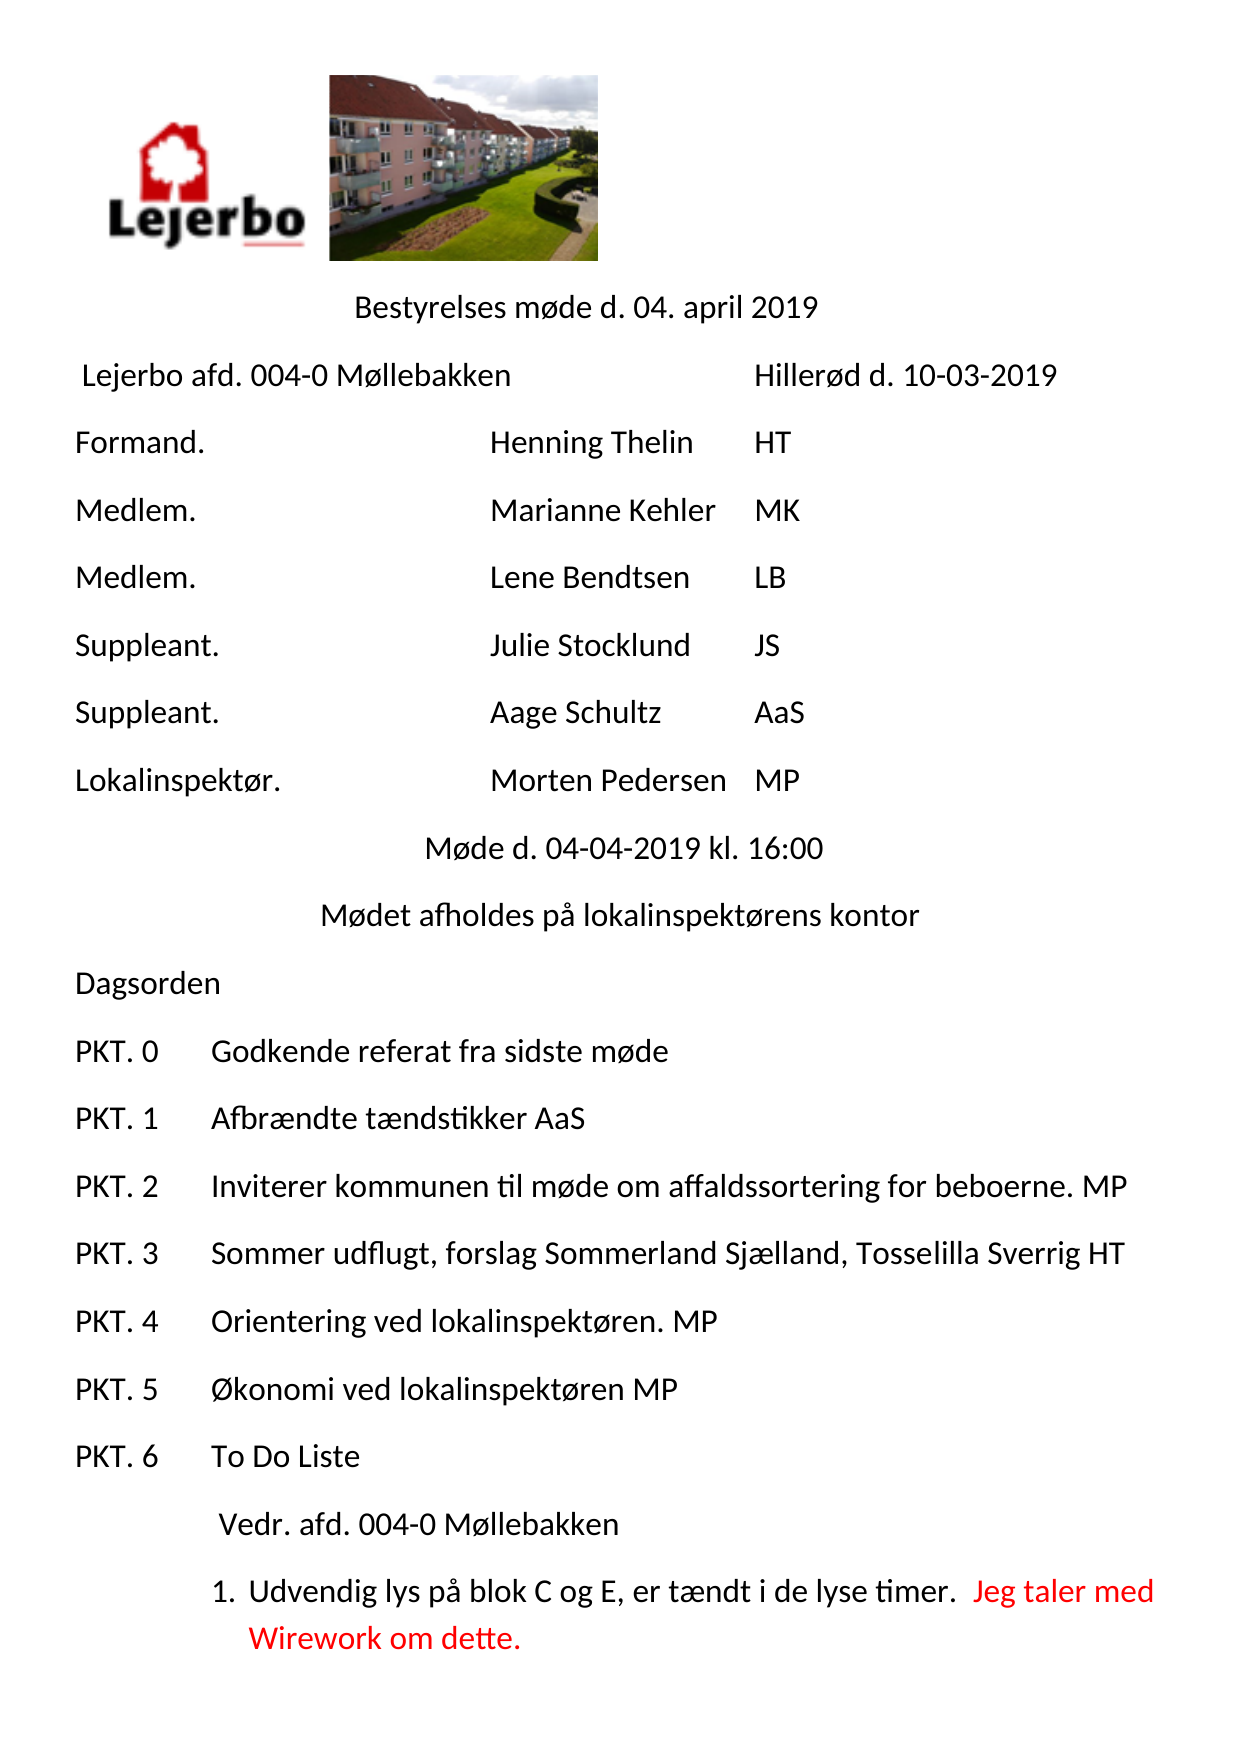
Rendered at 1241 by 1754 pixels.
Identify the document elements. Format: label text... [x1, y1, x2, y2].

text Lokalinspektør. Morten Pedersen MP [75, 759, 1165, 800]
text PKT. 6 To Do Liste [75, 1435, 1165, 1476]
text PKT. 3 Sommer udflugt, forslag Sommerland Sjælland, Tosselilla Sverrig HT [75, 1232, 1165, 1273]
text Lejerbo afd. 004-0 Møllebakken Hillerød d. 10-03-2019 [75, 353, 1165, 394]
text Dagsorden [75, 962, 1165, 1003]
text Suppleant. Aage Schultz AaS [75, 692, 1165, 732]
text Medlem. Marianne Kehler MK [75, 489, 1165, 529]
text Mødet afholdes på lokalinspektørens kontor [75, 894, 1165, 935]
text Medlem. Lene Bendtsen LB [75, 556, 1165, 597]
text PKT. 1 Afbrændte tændstikker AaS [75, 1097, 1165, 1138]
picture [75, 75, 598, 261]
text Møde d. 04-04-2019 kl. 16:00 [75, 827, 1165, 867]
text PKT. 2 Inviterer kommunen til møde om affaldssortering for beboerne. MP [75, 1165, 1165, 1206]
text Formand. Henning Thelin HT [75, 421, 1165, 462]
list Udvendig lys på blok C og E, er tændt i de lyse timer. Jeg taler med Wirework om dette. [211, 1570, 1165, 1658]
text Bestyrelses møde d. 04. april 2019 [211, 286, 1165, 327]
text Vedr. afd. 004-0 Møllebakken [75, 1503, 1165, 1543]
text PKT. 4 Orientering ved lokalinspektøren. MP [75, 1300, 1165, 1341]
text PKT. 0 Godkende referat fra sidste møde [75, 1029, 1165, 1070]
text Suppleant. Julie Stocklund JS [75, 624, 1165, 665]
text PKT. 5 Økonomi ved lokalinspektøren MP [75, 1368, 1165, 1408]
